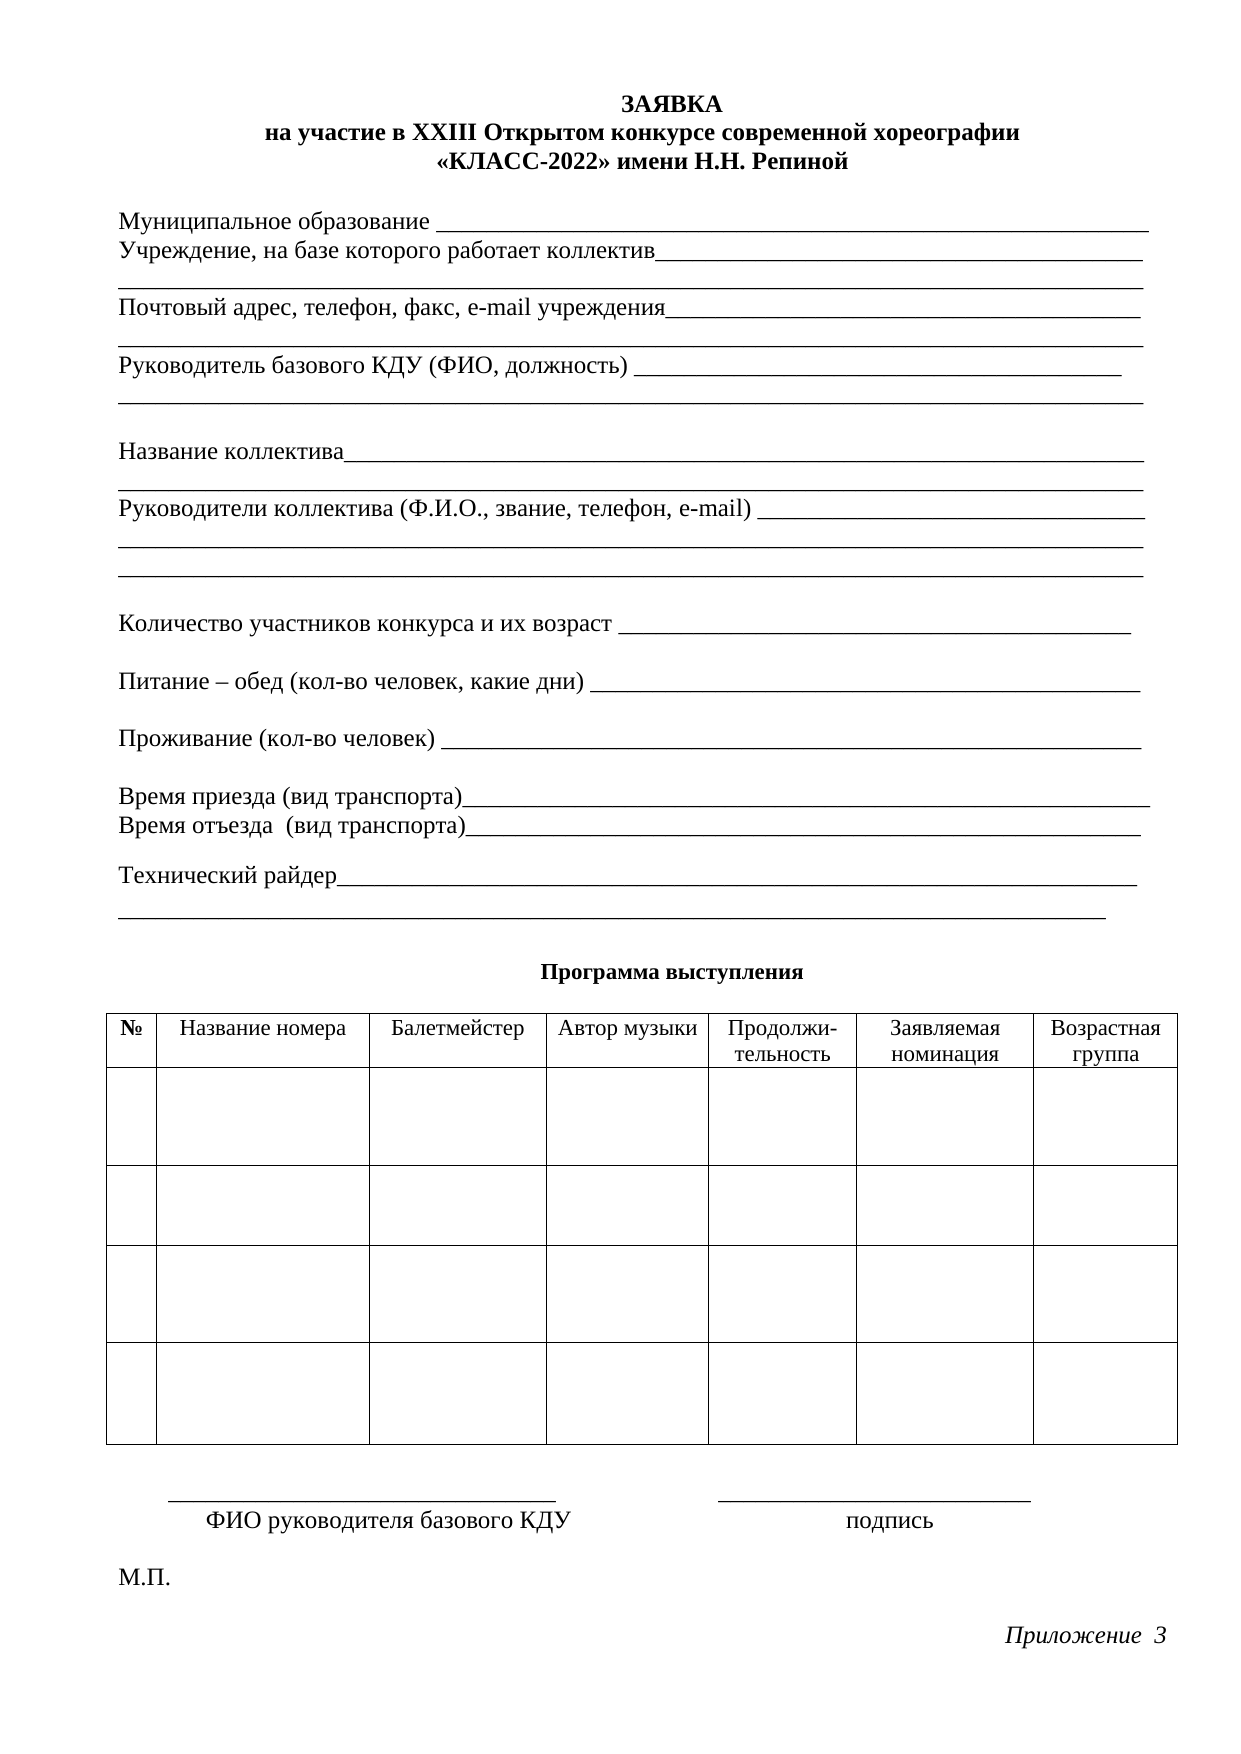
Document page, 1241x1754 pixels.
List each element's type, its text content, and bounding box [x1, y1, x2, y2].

text на участие в XXIII Открытом конкурсе современной хореографии [118, 117, 1167, 146]
table_header Возрастная группа [1034, 1014, 1177, 1067]
text Муниципальное образование _________________________________________________________ [118, 206, 1167, 235]
table_header Автор музыки [547, 1014, 708, 1067]
table_cell [857, 1166, 1033, 1245]
table_cell [857, 1246, 1033, 1342]
table_cell [547, 1166, 708, 1245]
table_cell [157, 1246, 369, 1342]
table_cell [370, 1166, 546, 1245]
table_cell [370, 1343, 546, 1444]
table_cell [709, 1166, 856, 1245]
text __________________________________________________________________________________ [118, 378, 1167, 407]
text Учреждение, на базе которого работает коллектив_______________________________________ [118, 235, 1167, 263]
text __________________________________________________________________________________ [118, 465, 1167, 493]
table_cell [1034, 1246, 1177, 1342]
table_cell [370, 1068, 546, 1165]
table_cell [157, 1343, 369, 1444]
table_cell [1034, 1166, 1177, 1245]
table_cell [857, 1343, 1033, 1444]
text Время приезда (вид транспорта)_______________________________________________________ [118, 781, 1167, 810]
text __________________________________________________________________________________ [118, 321, 1167, 350]
table_header № [107, 1014, 156, 1067]
table_header Балетмейстер [370, 1014, 546, 1067]
text Проживание (кол-во человек) ________________________________________________________ [118, 723, 1167, 752]
table_cell [107, 1343, 156, 1444]
text Приложение 3 [118, 1620, 1167, 1649]
text __________________________________________________________________________________ [118, 551, 1167, 580]
text __________________________________________________________________________________ [118, 522, 1167, 551]
table_cell [547, 1246, 708, 1342]
text «КЛАСС-2022» имени Н.Н. Репиной [118, 146, 1167, 175]
table_cell [157, 1068, 369, 1165]
table_cell [370, 1246, 546, 1342]
subtitle Программа выступления [118, 958, 1167, 984]
text __________________________________________________________________________________ [118, 263, 1167, 292]
text Время отъезда (вид транспорта)______________________________________________________ [118, 810, 1167, 838]
text Количество участников конкурса и их возраст _________________________________________ [118, 608, 1167, 637]
subtitle ЗАЯВКА [118, 89, 1167, 117]
table_cell [857, 1068, 1033, 1165]
table_header Продолжи-тельность [709, 1014, 856, 1067]
table_cell [1034, 1343, 1177, 1444]
text _______________________________________________________________________________ [118, 893, 1167, 922]
text Название коллектива________________________________________________________________ [118, 436, 1167, 465]
text ФИО руководителя базового КДУ подпись [118, 1505, 1167, 1534]
text Почтовый адрес, телефон, факс, e-mail учреждения______________________________________ [118, 292, 1167, 321]
text Руководитель базового КДУ (ФИО, должность) _______________________________________ [118, 350, 1167, 378]
table_cell [709, 1343, 856, 1444]
table_cell [709, 1068, 856, 1165]
table_cell [107, 1246, 156, 1342]
text М.П. [118, 1562, 1167, 1591]
text Руководители коллектива (Ф.И.О., звание, телефон, e-mail) _______________________________ [118, 493, 1167, 522]
text _______________________________ _________________________ [118, 1476, 1167, 1505]
table_cell [709, 1246, 856, 1342]
table_header Название номера [157, 1014, 369, 1067]
table_cell [107, 1068, 156, 1165]
table_cell [547, 1068, 708, 1165]
table_cell [547, 1343, 708, 1444]
text Питание – обед (кол-во человек, какие дни) ____________________________________________ [118, 666, 1167, 695]
table_cell [1034, 1068, 1177, 1165]
table_cell [157, 1166, 369, 1245]
table_header Заявляемая номинация [857, 1014, 1033, 1067]
table_cell [107, 1166, 156, 1245]
text Технический райдер________________________________________________________________ [118, 861, 1167, 889]
